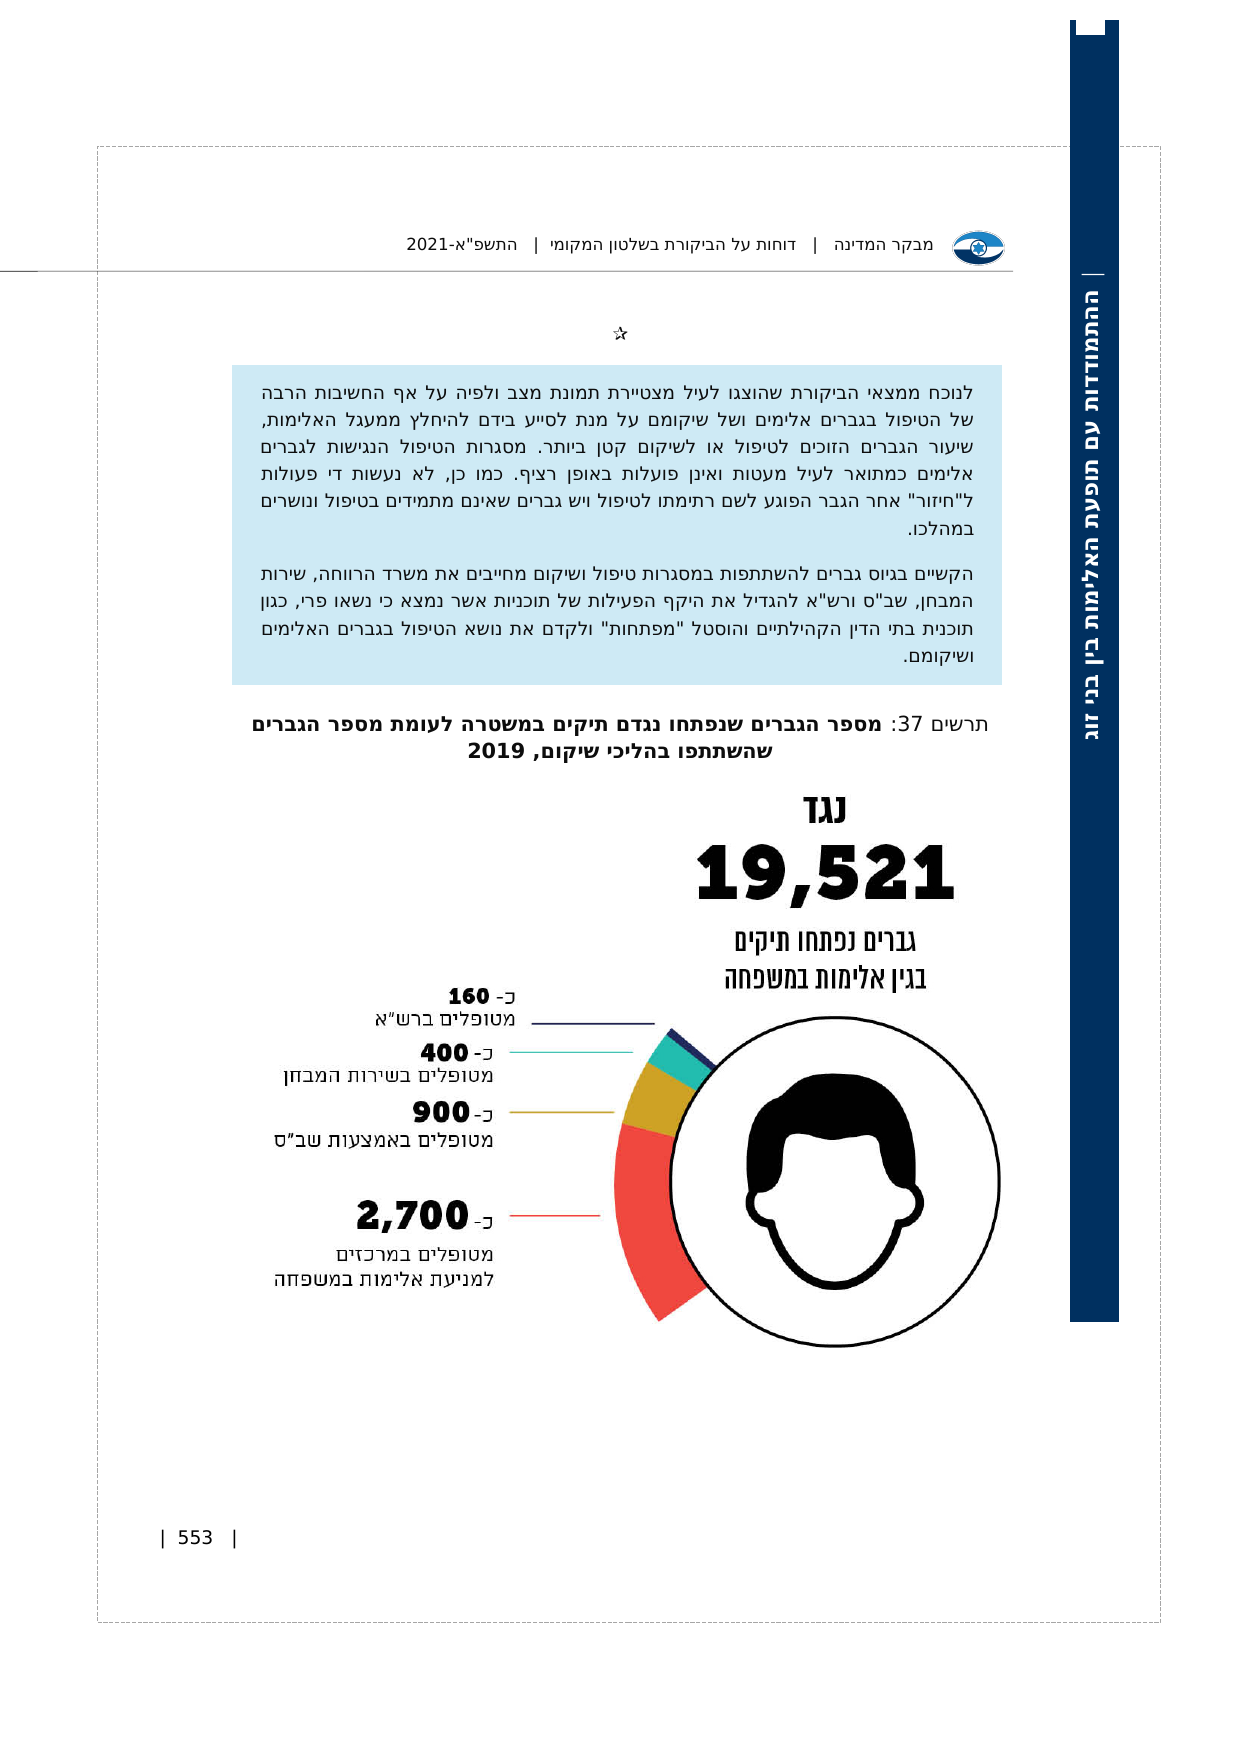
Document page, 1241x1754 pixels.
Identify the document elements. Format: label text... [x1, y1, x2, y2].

picture [950, 228, 1007, 268]
text ✰ [236, 319, 1004, 346]
text הקשיים בגיוס גברים להשתתפות במסגרות טיפול ושיקום מחייבים את משרד הרווחה, שירות המבחן, שב"ס ורש"א להגדיל את היקף הפעילות של תוכניות אשר נמצא כי נשאו פרי, כגון תוכנית בתי הדין הקהילתיים והוסטל "מפתחות" ולקדם את נושא הטיפול בגברים האלימים ושיקומם. [237, 546, 997, 680]
text תרשים 37: מספר הגברים שנפתחו נגדם תיקים במשטרה לעומת מספר הגברים שהשתתפו בהליכי שיקום, 2019 [236, 709, 1004, 764]
picture [236, 788, 1004, 1351]
text לנוכח ממצאי הביקורת שהוצגו לעיל מצטיירת תמונת מצב ולפיה על אף החשיבות הרבה של הטיפול בגברים אלימים ושל שיקומם על מנת לסייע בידם להיחלץ ממעגל האלימות, שיעור הגברים הזוכים לטיפול או לשיקום קטן ביותר. מסגרות הטיפול הנגישות לגברים אלימים כמתואר לעיל מעטות ואינן פועלות באופן רציף. כמו כן, לא נעשות די פעולות ל"חיזור" אחר הגבר הפוגע לשם רתימתו לטיפול ויש גברים שאינם מתמידים בטיפול ונושרים במהלכו. [237, 370, 997, 540]
